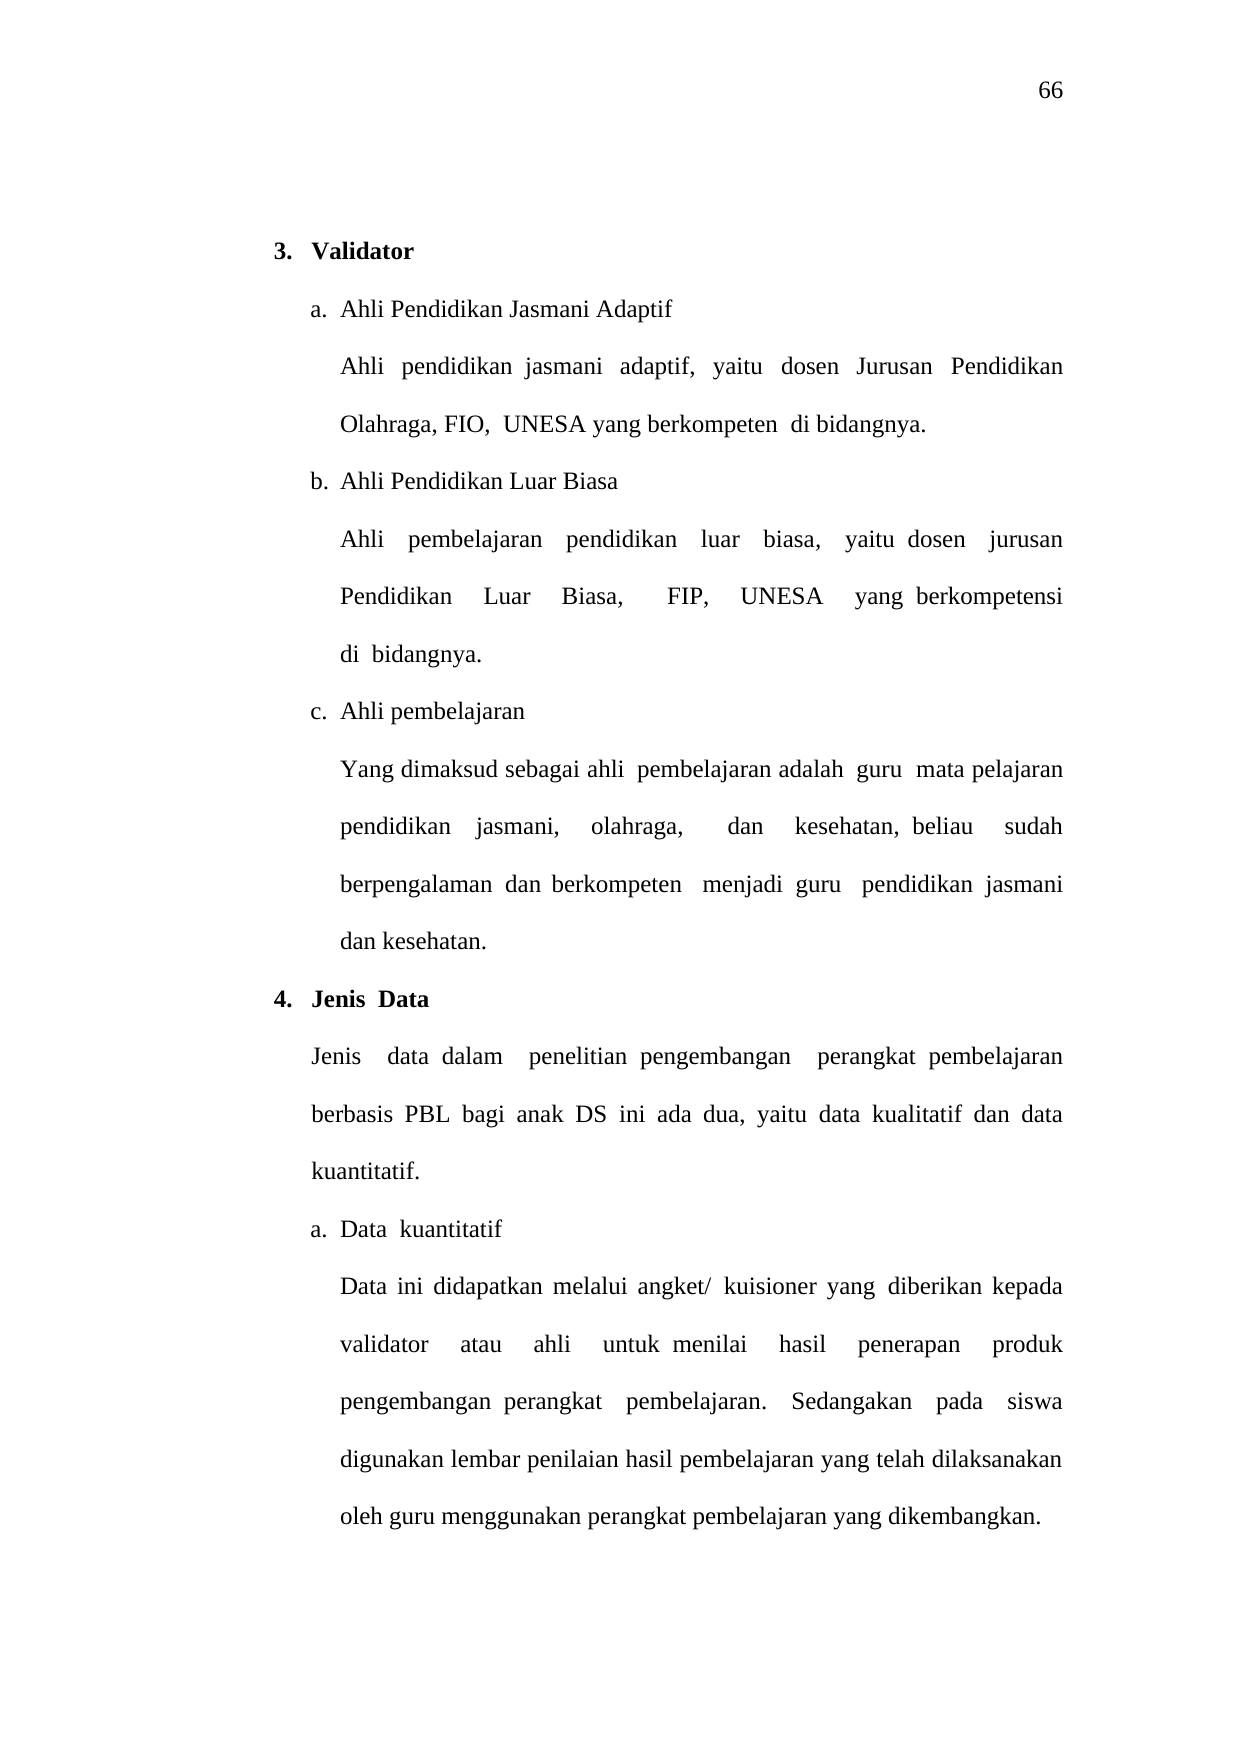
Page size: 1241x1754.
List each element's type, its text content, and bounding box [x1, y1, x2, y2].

text Ahli pembelajaran pendidikan luar biasa, yaitu4dosen jurusan Pendidikan Luar Biasa, 4FIP, UNESA yang4berkompetensi di4bidangnya. [340, 524, 1063, 667]
list Ahli pembelajaran [310, 696, 1063, 725]
list Jenis4Data [274, 984, 1063, 1012]
list Jenis data4dalam penelitian4pengembangan perangkat4pembelajaran berbasis PBL bagi anak DS ini ada dua, yaitu data kualitatif dan data kuantitatif. [311, 1041, 1063, 1185]
list ValidatorHH [274, 236, 1063, 265]
text Yang dimaksud sebagai ahli4pembelajaran adalah4guru mata pelajaran pendidikan44jasmani, olahraga, 4dan kesehatan,4beliau sudah berpengalamanddan berkompeten menjadi4guru pendidikan4jasmani dan kesehatan. [340, 754, 1063, 955]
list Data4kuantitatif [310, 1214, 1063, 1242]
text Ahli pendidikan3jasmani adaptif, yaituHdosen JurusanHPendidikan Olahraga, FIO,4UNESA yang berkompeten4di bidangnya. [340, 351, 1063, 437]
list Ahli Pendidikan Luar Biasa [310, 466, 1063, 495]
list Ahli Pendidikan Jasmani AdaptifH [310, 294, 1063, 322]
text Data ini didapatkan melalui angket/4kuisioner yang4diberikan kepada validator atau ahli untuk4menilai hasil penerapan produk pengembangan4perangkat pembelajaran. Sedangakan pada siswa digunakan lembar penilaian hasil pembelajaran yang telah dilaksanakan oleh guru menggunakan perangkat pembelajaran yang dikembangkan. [340, 1271, 1063, 1530]
